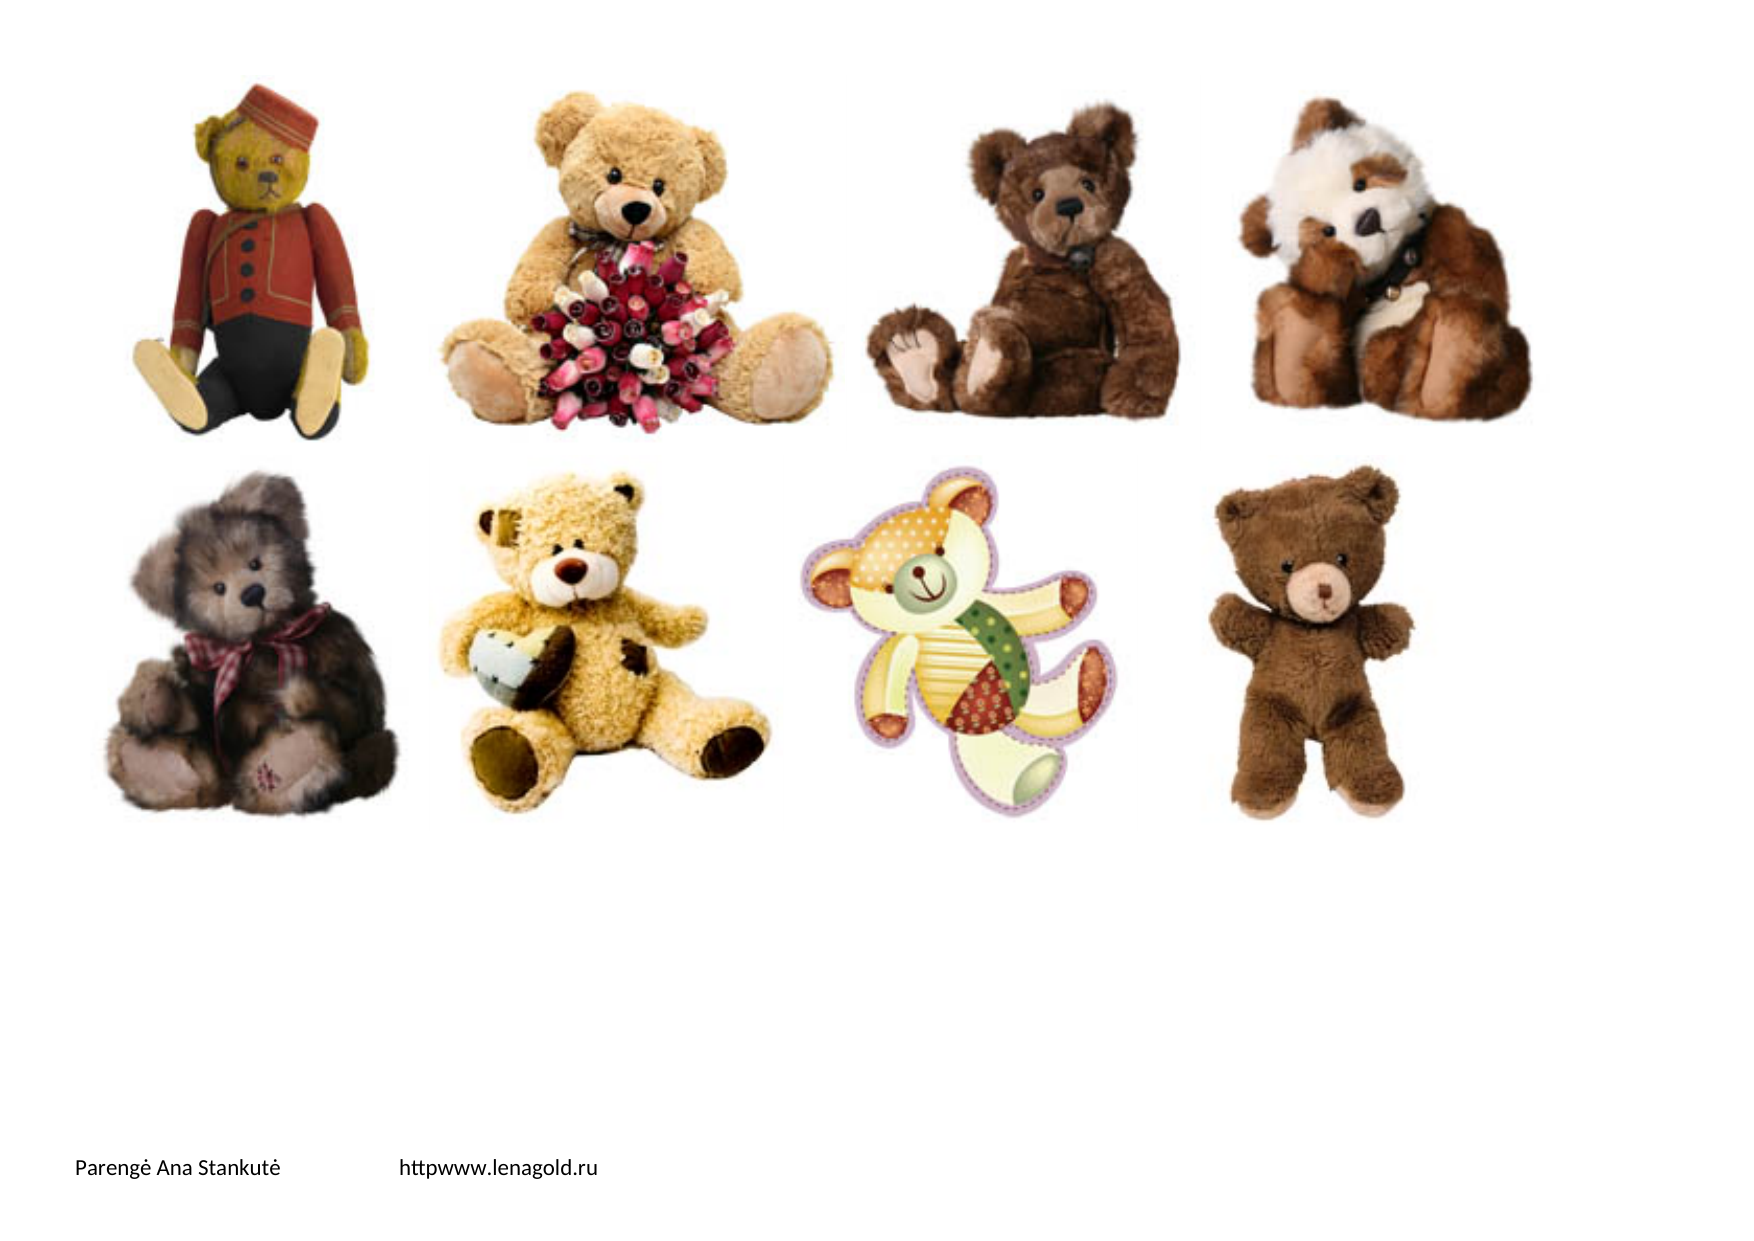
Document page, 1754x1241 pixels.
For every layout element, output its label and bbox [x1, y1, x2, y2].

picture [75, 455, 1491, 831]
picture [75, 75, 1554, 451]
